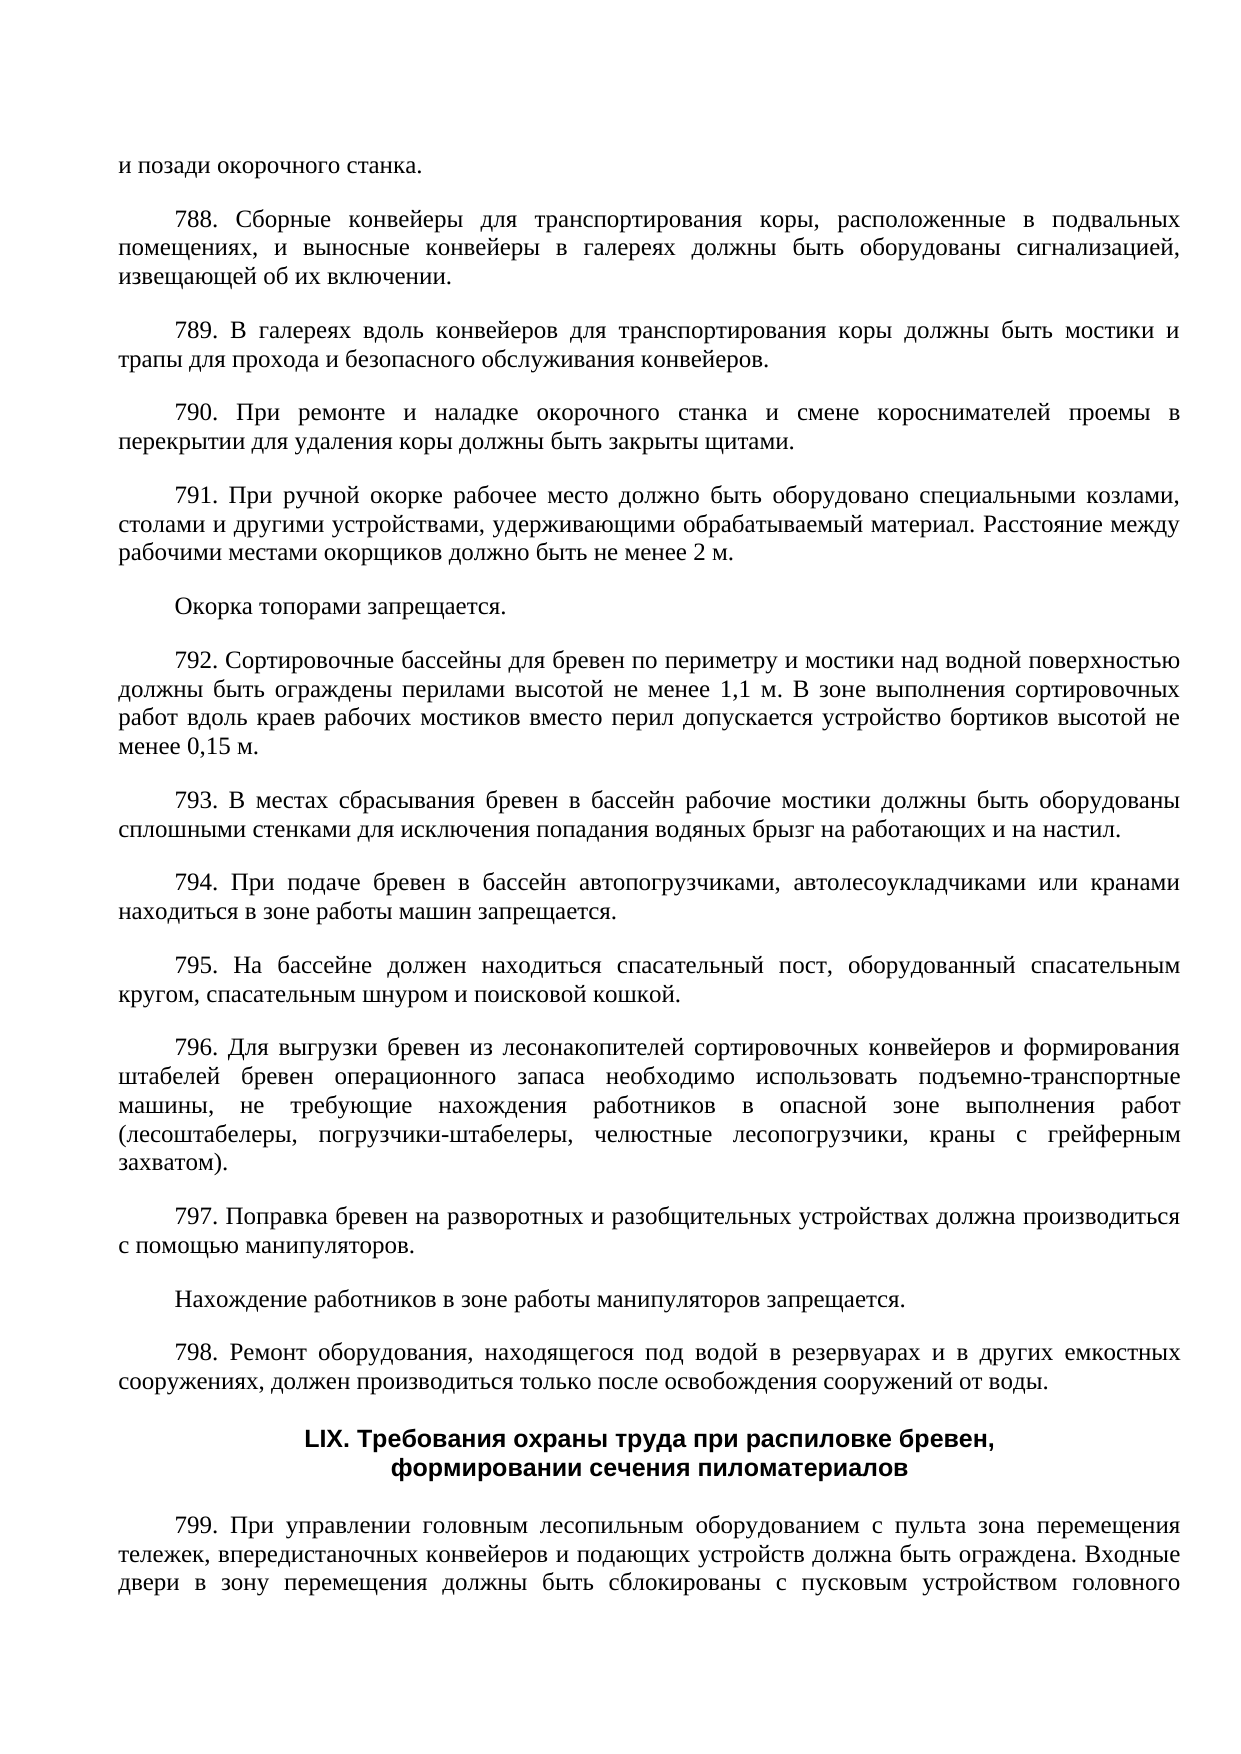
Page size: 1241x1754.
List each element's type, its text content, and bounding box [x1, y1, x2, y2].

text 792. Сортировочные бассейны для бревен по периметру и мостики над водной поверхностью должны быть ограждены перилами высотой не менее 1,1 м. В зоне выполнения сортировочных работ вдоль краев рабочих мостиков вместо перил допускается устройство бортиков высотой не менее 0,15 м. [118, 645, 1181, 760]
text 795. На бассейне должен находиться спасательный пост, оборудованный спасательным кругом, спасательным шнуром и поисковой кошкой. [118, 950, 1181, 1007]
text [118, 1510, 1181, 1596]
text 790. При ремонте и наладке окорочного станка и смене короснимателей проемы в перекрытии для удаления коры должны быть закрыты щитами. [118, 397, 1181, 455]
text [118, 150, 1181, 179]
text 797. Поправка бревен на разворотных и разобщительных устройствах должна производиться с помощью манипуляторов. [118, 1201, 1181, 1259]
title формировании сечения пиломатериалов [118, 1452, 1181, 1481]
text 788. Сборные конвейеры для транспортирования коры, расположенные в подвальных помещениях, и выносные конвейеры в галереях должны быть оборудованы сигнализацией, извещающей об их включении. [118, 204, 1181, 290]
text Окорка топорами запрещается. [118, 591, 1181, 620]
text 791. При ручной окорке рабочее место должно быть оборудовано специальными козлами, столами и другими устройствами, удерживающими обрабатываемый материал. Расстояние между рабочими местами окорщиков должно быть не менее 2 м. [118, 480, 1181, 566]
text 796. Для выгрузки бревен из лесонакопителей сортировочных конвейеров и формирования штабелей бревен операционного запаса необходимо использовать подъемно-транспортные машины, не требующие нахождения работников в опасной зоне выполнения работ (лесоштабелеры, погрузчики-штабелеры, челюстные лесопогрузчики, краны с грейферным захватом). [118, 1032, 1181, 1176]
text 798. Ремонт оборудования, находящегося под водой в резервуарах и в других емкостных сооружениях, должен производиться только после освобождения сооружений от воды. [118, 1337, 1181, 1395]
title LIX. Требования охраны труда при распиловке бревен, [118, 1424, 1181, 1452]
text 793. В местах сбрасывания бревен в бассейн рабочие мостики должны быть оборудованы сплошными стенками для исключения попадания водяных брызг на работающих и на настил. [118, 785, 1181, 842]
text 794. При подаче бревен в бассейн автопогрузчиками, автолесоукладчиками или кранами находиться в зоне работы машин запрещается. [118, 867, 1181, 925]
text 789. В галереях вдоль конвейеров для транспортирования коры должны быть мостики и трапы для прохода и безопасного обслуживания конвейеров. [118, 315, 1181, 372]
text Нахождение работников в зоне работы манипуляторов запрещается. [118, 1284, 1181, 1312]
